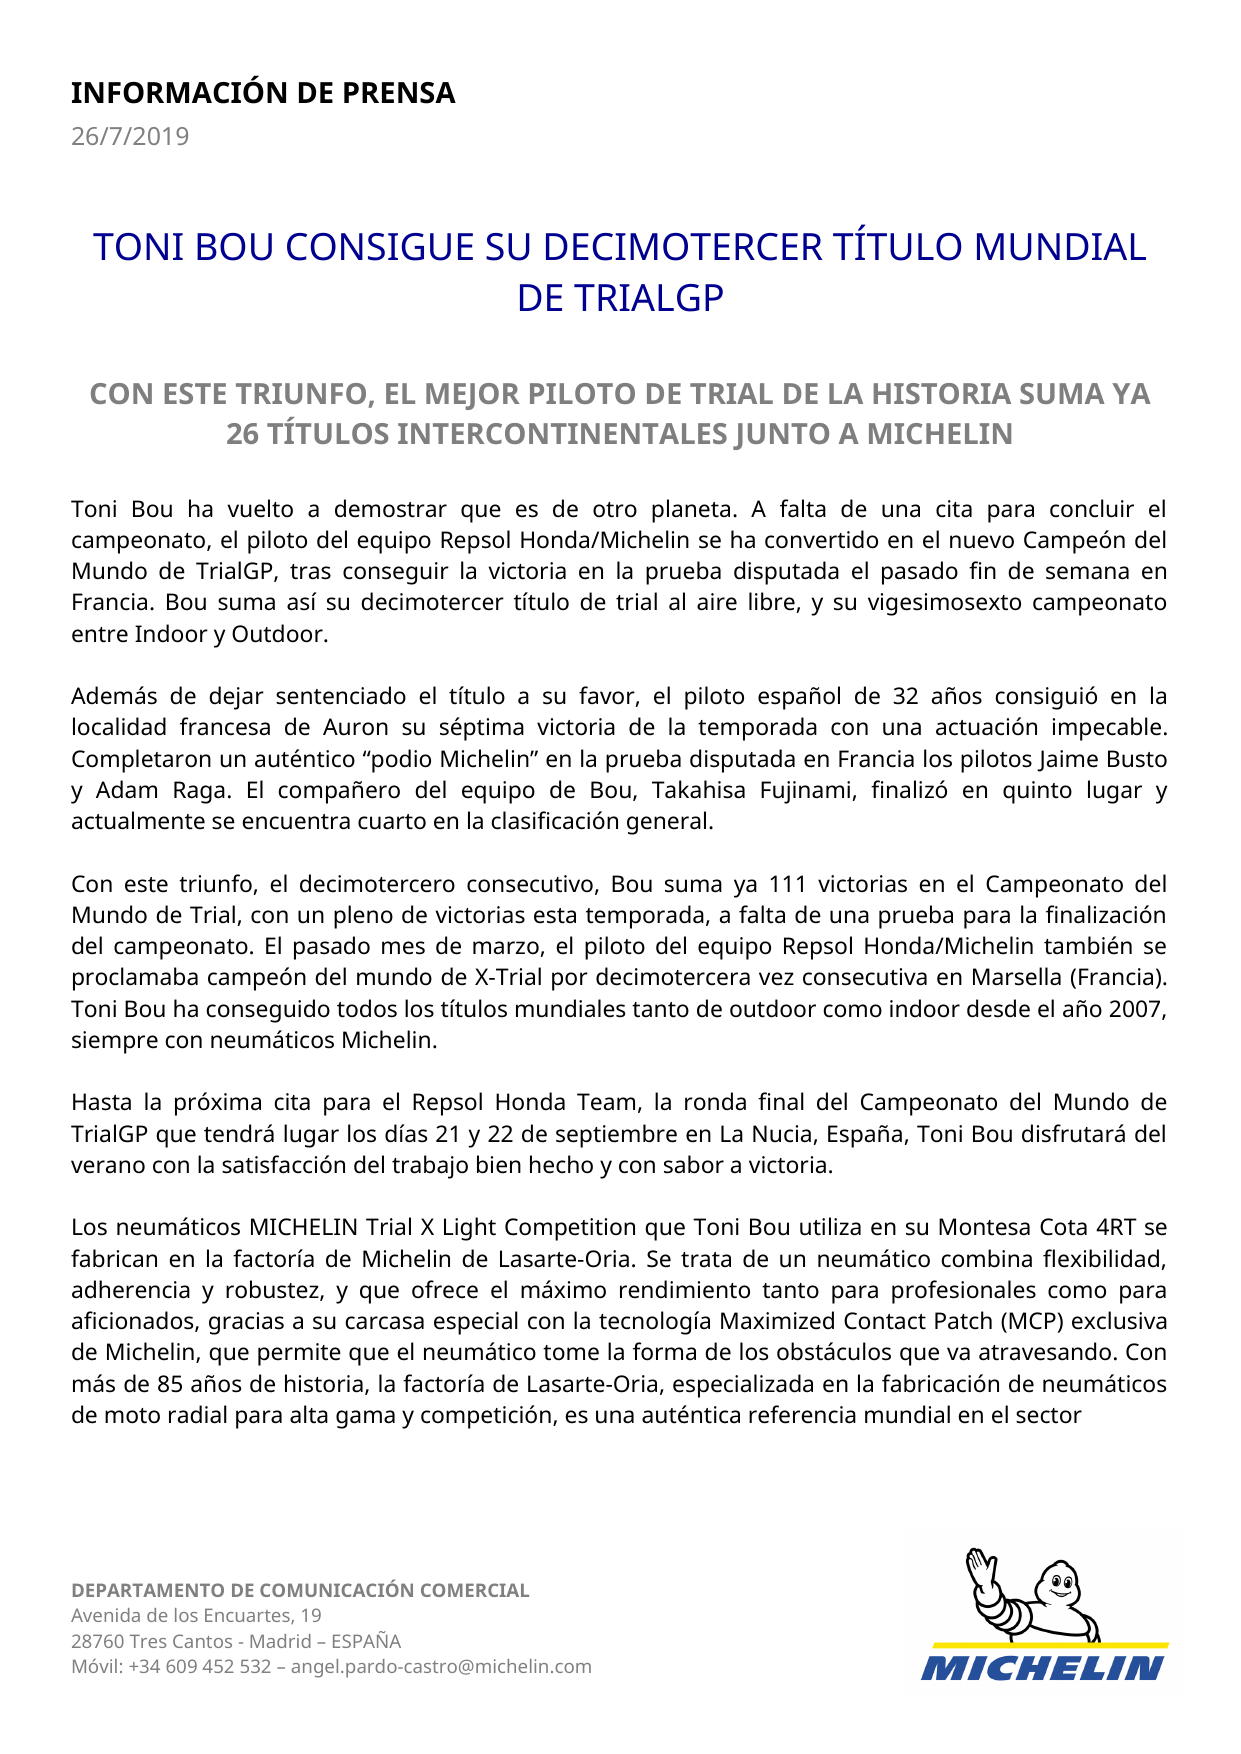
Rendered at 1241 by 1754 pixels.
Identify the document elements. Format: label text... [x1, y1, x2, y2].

text Además de dejar sentenciado el título a su favor, el piloto español de 32 años consiguió en la localidad francesa de Auron su séptima victoria de la temporada con una actuación impecable. Completaron un auténtico “podio Michelin” en la prueba disputada en Francia los pilotos Jaime Busto y Adam Raga. El compañero del equipo de Bou, Takahisa Fujinami, finalizó en quinto lugar y actualmente se encuentra cuarto en la clasificación general. [71, 680, 1169, 836]
text CON ESTE TRIUNFO, EL MEJOR PILOTO DE TRIAL DE LA HISTORIA SUMA YA 26 TÍTULOS INTERCONTINENTALES JUNTO A MICHELIN [71, 373, 1169, 453]
text TONI BOU CONSIGUE SU DECIMOTERCER TÍTULO MUNDIAL DE TRIALGP [71, 220, 1169, 322]
text Los neumáticos MICHELIN Trial X Light Competition que Toni Bou utiliza en su Montesa Cota 4RT se fabrican en la factoría de Michelin de Lasarte-Oria. Se trata de un neumático combina flexibilidad, adherencia y robustez, y que ofrece el máximo rendimiento tanto para profesionales como para aficionados, gracias a su carcasa especial con la tecnología Maximized Contact Patch (MCP) exclusiva de Michelin, que permite que el neumático tome la forma de los obstáculos que va atravesando. Con más de 85 años de historia, la factoría de Lasarte-Oria, especializada en la fabricación de neumáticos de moto radial para alta gama y competición, es una auténtica referencia mundial en el sector [71, 1211, 1169, 1430]
text 26/7/2019 [71, 118, 1169, 152]
text Con este triunfo, el decimotercero consecutivo, Bou suma ya 111 victorias en el Campeonato del Mundo de Trial, con un pleno de victorias esta temporada, a falta de una prueba para la finalización del campeonato. El pasado mes de marzo, el piloto del equipo Repsol Honda/Michelin también se proclamaba campeón del mundo de X-Trial por decimotercera vez consecutiva en Marsella (Francia). Toni Bou ha conseguido todos los títulos mundiales tanto de outdoor como indoor desde el año 2007, siempre con neumáticos Michelin. [71, 867, 1169, 1055]
text Hasta la próxima cita para el Repsol Honda Team, la ronda final del Campeonato del Mundo de TrialGP que tendrá lugar los días 21 y 22 de septiembre en La Nucia, España, Toni Bou disfrutará del verano con la satisfacción del trabajo bien hecho y con sabor a victoria. [71, 1086, 1169, 1180]
picture [897, 1525, 1189, 1700]
text Toni Bou ha vuelto a demostrar que es de otro planeta. A falta de una cita para concluir el campeonato, el piloto del equipo Repsol Honda/Michelin se ha convertido en el nuevo Campeón del Mundo de TrialGP, tras conseguir la victoria en la prueba disputada el pasado fin de semana en Francia. Bou suma así su decimotercer título de trial al aire libre, y su vigesimosexto campeonato entre Indoor y Outdoor. [71, 492, 1169, 649]
